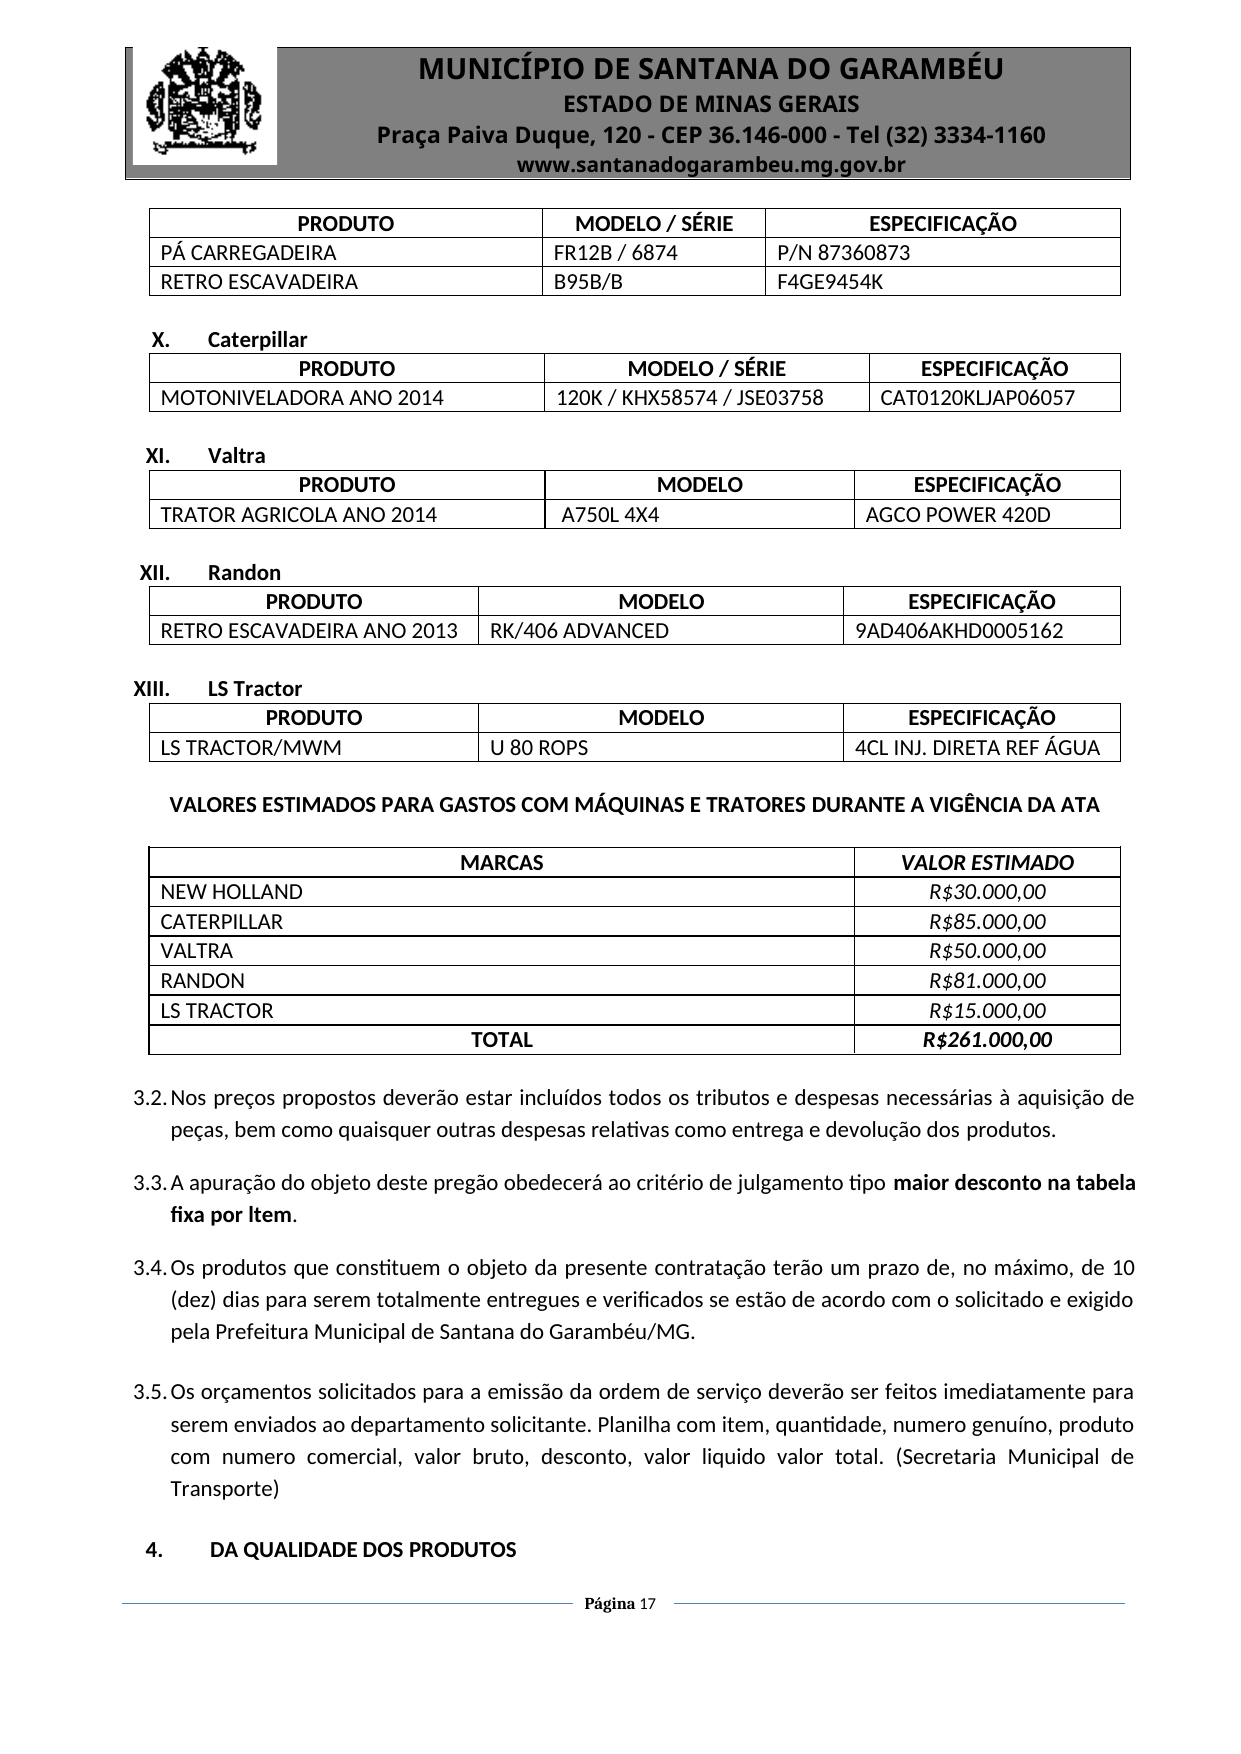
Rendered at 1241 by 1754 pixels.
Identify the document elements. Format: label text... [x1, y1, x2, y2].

table_header MODELO / SÉRIE [545, 354, 869, 382]
table_cell RK/406 ADVANCED [479, 616, 843, 644]
table_cell 120K / KHX58574 / JSE03758 [545, 383, 869, 411]
table_cell RETRO ESCAVADEIRA ANO 2013 [150, 616, 478, 644]
table_header MARCAS [150, 848, 854, 876]
table_header VALOR ESTIMADO [855, 848, 1120, 876]
table_cell 9AD406AKHD0005162 [844, 616, 1120, 644]
table_header ESPECIFICAÇÃO [766, 209, 1120, 237]
table_cell B95B/B [543, 267, 765, 295]
table_cell TRATOR AGRICOLA ANO 2014 [150, 500, 544, 528]
list Randon [170, 558, 1137, 586]
table_cell MOTONIVELADORA ANO 2014 [150, 383, 544, 411]
table_cell FR12B / 6874 [543, 238, 765, 266]
list Nos preços propostos deverão estar incluídos todos os tributos e despesas necessárias à aquisição de peças, bem como quaisquer outras despesas relativas como entrega e devolução dos produtos. [133, 1083, 1137, 1143]
table_cell RETRO ESCAVADEIRA [150, 267, 542, 295]
list Os orçamentos solicitados para a emissão da ordem de serviço deverão ser feitos imediatamente para serem enviados ao departamento solicitante. Planilha com item, quantidade, numero genuíno, produto com numero comercial, valor bruto, desconto, valor liquido valor total. (Secretaria Municipal de Transporte) [133, 1377, 1137, 1502]
table_header MODELO [546, 471, 854, 499]
list LS Tractor [170, 674, 1137, 702]
text VALORES ESTIMADOS PARA GASTOS COM MÁQUINAS E TRATORES DURANTE A VIGÊNCIA DA ATA [133, 790, 1137, 818]
list Os produtos que constituem o objeto da presente contratação terão um prazo de, no máximo, de 10 (dez) dias para serem totalmente entregues e verificados se estão de acordo com o solicitado e exigido pela Prefeitura Municipal de Santana do Garambéu/MG. [133, 1253, 1137, 1345]
table_header MODELO [479, 704, 843, 732]
table_cell F4GE9454K [766, 267, 1120, 295]
table_cell A750L 4X4 [546, 500, 854, 528]
table_header MODELO [479, 587, 843, 615]
table_header ESPECIFICAÇÃO [844, 587, 1120, 615]
table_cell NEW HOLLAND [150, 878, 854, 906]
picture [132, 47, 278, 165]
table_cell PÁ CARREGADEIRA [150, 238, 542, 266]
table_cell AGCO POWER 420D [855, 500, 1120, 528]
table_header PRODUTO [150, 471, 544, 499]
table_cell R$30.000,00 [855, 878, 1120, 906]
table_cell RANDON [150, 966, 854, 994]
table_header ESPECIFICAÇÃO [870, 354, 1120, 382]
table_header PRODUTO [150, 209, 542, 237]
table_cell R$85.000,00 [855, 907, 1120, 935]
list Caterpillar [170, 325, 1137, 353]
table_cell R$81.000,00 [855, 966, 1120, 994]
table_cell R$15.000,00 [855, 996, 1120, 1024]
table_cell 4CL INJ. DIRETA REF ÁGUA [844, 733, 1120, 761]
table_cell R$50.000,00 [855, 937, 1120, 965]
table_header PRODUTO [150, 587, 478, 615]
list Valtra [170, 442, 1137, 469]
table_cell CAT0120KLJAP06057 [870, 383, 1120, 411]
table_header PRODUTO [150, 354, 544, 382]
table_cell LS TRACTOR/MWM [150, 733, 478, 761]
table_header ESPECIFICAÇÃO [855, 471, 1120, 499]
table_header MODELO / SÉRIE [543, 209, 765, 237]
table_header ESPECIFICAÇÃO [844, 704, 1120, 732]
table_cell VALTRA [150, 937, 854, 965]
table_cell LS TRACTOR [150, 996, 854, 1024]
table_header PRODUTO [150, 704, 478, 732]
table_cell TOTAL [150, 1026, 854, 1053]
table_cell P/N 87360873 [766, 238, 1120, 266]
table_cell U 80 ROPS [479, 733, 843, 761]
table_cell CATERPILLAR [150, 907, 854, 935]
table_cell R$261.000,00 [855, 1026, 1120, 1053]
list A apuração do objeto deste pregão obedecerá ao critério de julgamento tipo maior desconto na tabela fixa por ltem. [133, 1168, 1137, 1228]
subtitle DA QUALIDADE DOS PRODUTOS [145, 1535, 1137, 1563]
